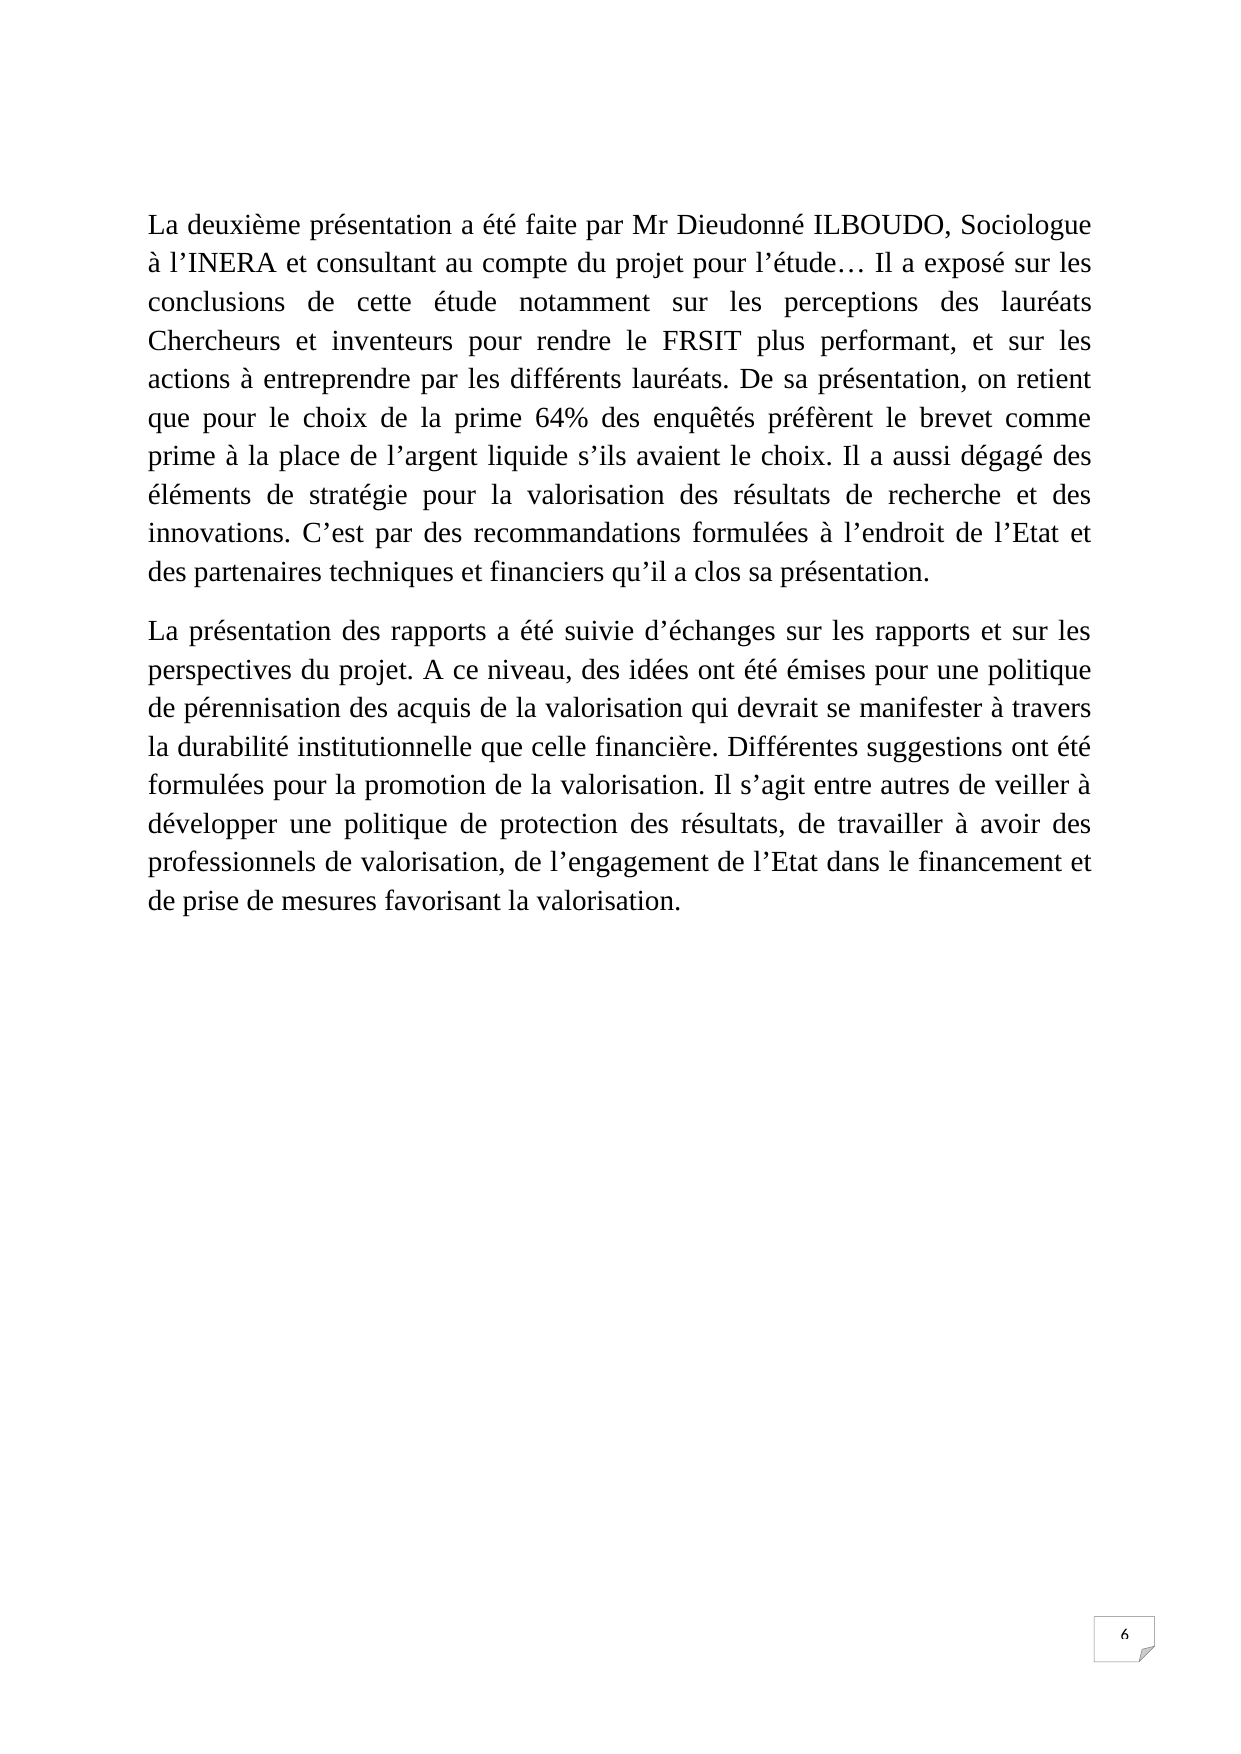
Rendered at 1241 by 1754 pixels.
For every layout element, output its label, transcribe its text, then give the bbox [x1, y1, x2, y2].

text La deuxième présentation a été faite par Mr Dieudonné ILBOUDO, Sociologue à l’INERA et consultant au compte du projet pour l’étude… Il a exposé sur les conclusions de cette étude notamment sur les perceptions des lauréats Chercheurs et inventeurs pour rendre le FRSIT plus performant, et sur les actions à entreprendre par les différents lauréats. De sa présentation, on retient que pour le choix de la prime 64% des enquêtés préfèrent le brevet comme prime à la place de l’argent liquide s’ils avaient le choix. Il a aussi dégagé des éléments de stratégie pour la valorisation des résultats de recherche et des innovations. C’est par des recommandations formulées à l’endroit de l’Etat et des partenaires techniques et financiers qu’il a clos sa présentation. [148, 207, 1093, 587]
text La présentation des rapports a été suivie d’échanges sur les rapports et sur les perspectives du projet. A ce niveau, des idées ont été émises pour une politique de pérennisation des acquis de la valorisation qui devrait se manifester à travers la durabilité institutionnelle que celle financière. Différentes suggestions ont été formulées pour la promotion de la valorisation. Il s’agit entre autres de veiller à développer une politique de protection des résultats, de travailler à avoir des professionnels de valorisation, de l’engagement de l’Etat dans le financement et de prise de mesures favorisant la valorisation. [148, 613, 1093, 917]
